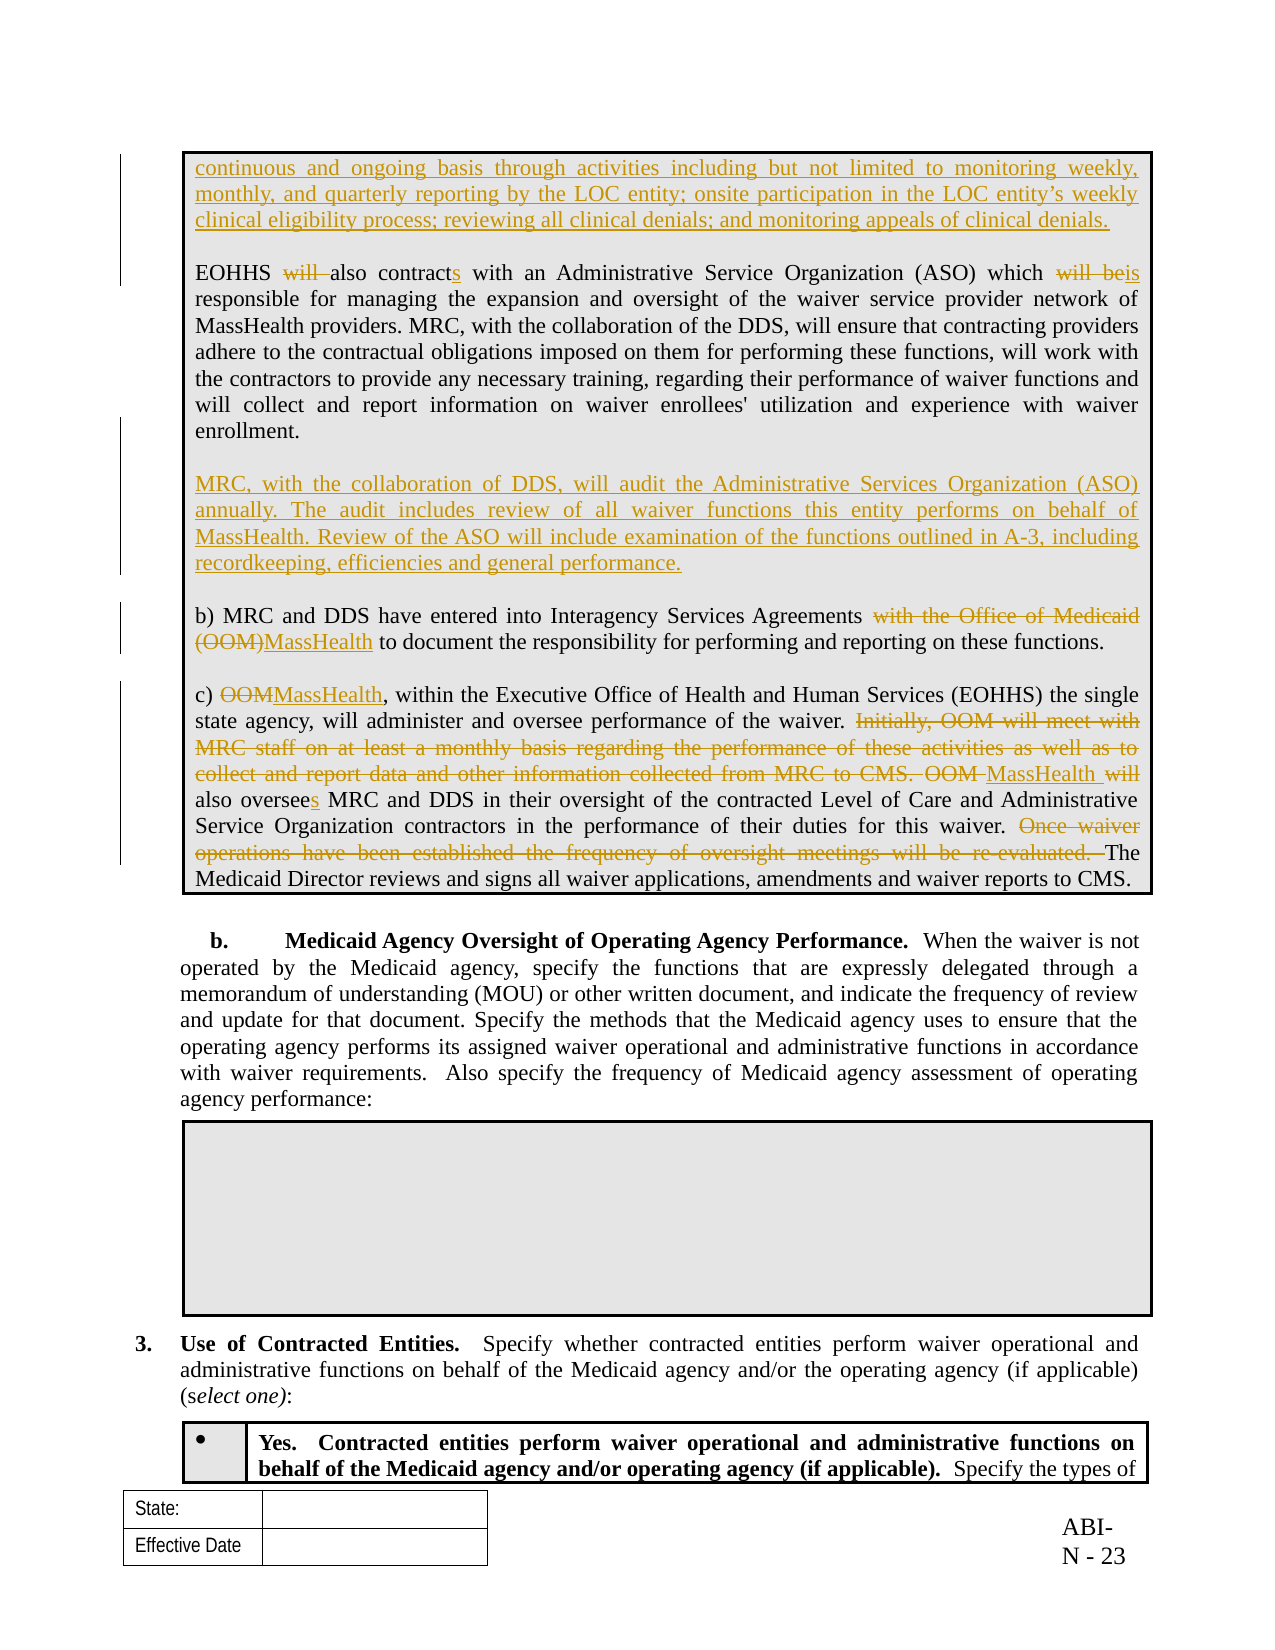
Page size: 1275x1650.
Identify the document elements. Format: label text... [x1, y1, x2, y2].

table_header [185, 1123, 1150, 1314]
text b. Medicaid Agency Oversight of Operating Agency Performance. When the waiver is not operated by the Medicaid agency, specify the functions that are expressly delegated through a memorandum of understanding (MOU) or other written document, and indicate the frequency of review and update for that document. Specify the methods that the Medicaid agency uses to ensure that the operating agency performs its assigned waiver operational and administrative functions in accordance with waiver requirements. Also specify the frequency of Medicaid agency assessment of operating agency performance: [180, 927, 1140, 1112]
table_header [248, 1424, 1146, 1481]
text 3. Use of Contracted Entities. Specify whether contracted entities perform waiver operational and administrative functions on behalf of the Medicaid agency and/or the operating agency (if applicable) (select one): [135, 1330, 1140, 1409]
table_header [185, 1424, 245, 1481]
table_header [185, 154, 1150, 892]
